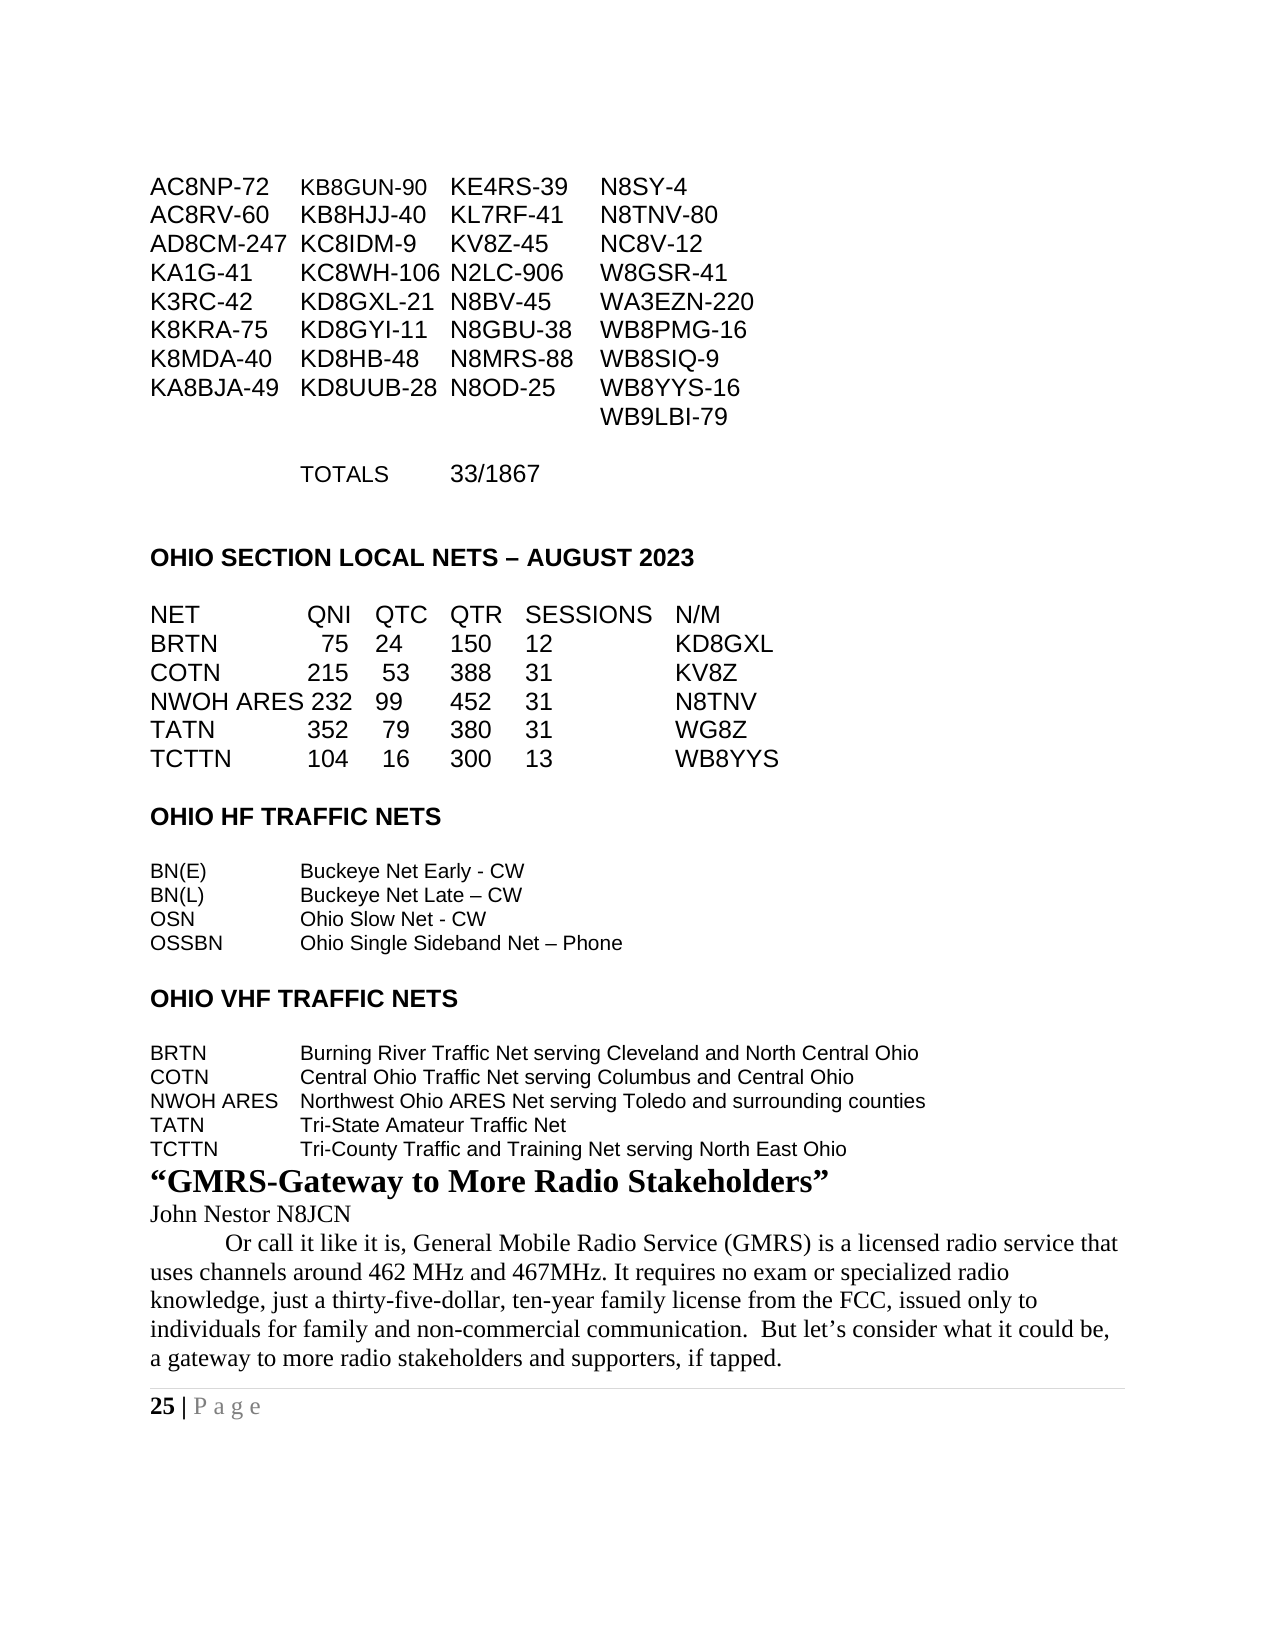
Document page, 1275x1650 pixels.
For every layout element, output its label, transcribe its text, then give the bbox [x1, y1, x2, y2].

text NWOH ARES 232 99 452 31 N8TNV [150, 687, 1125, 715]
text TATN 352 79 380 31 WG8Z [150, 715, 1125, 744]
text OSN Ohio Slow Net - CW [150, 907, 1125, 931]
text NET QNI QTC QTR SESSIONS N/M [150, 600, 1125, 629]
text KA8BJA-49 KD8UUB-28 N8OD-25 WB8YYS-16 [150, 373, 1125, 402]
text TCTTN Tri-County Traffic and Training Net serving North East Ohio [150, 1137, 1125, 1161]
text BRTN Burning River Traffic Net serving Cleveland and North Central Ohio [150, 1041, 1125, 1065]
text COTN Central Ohio Traffic Net serving Columbus and Central Ohio [150, 1065, 1125, 1089]
text AC8RV-60 KB8HJJ-40 KL7RF-41 N8TNV-80 [150, 200, 1125, 229]
text OHIO HF TRAFFIC NETS [150, 802, 1125, 830]
text OSSBN Ohio Single Sideband Net – Phone [150, 931, 1125, 955]
text BN(E) Buckeye Net Early - CW [150, 859, 1125, 883]
text NWOH ARES Northwest Ohio ARES Net serving Toledo and surrounding counties [150, 1089, 1125, 1113]
text OHIO VHF TRAFFIC NETS [150, 984, 1125, 1012]
text BN(L) Buckeye Net Late – CW [150, 883, 1125, 907]
text John Nestor N8JCN [150, 1199, 1125, 1228]
text AC8NP-72 KB8GUN-90 KE4RS-39 N8SY-4 [150, 172, 1125, 200]
text WB9LBI-79 [150, 402, 1125, 430]
text “GMRS-Gateway to More Radio Stakeholders” [150, 1161, 1125, 1199]
text K8MDA-40 KD8HB-48 N8MRS-88 WB8SIQ-9 [150, 344, 1125, 373]
text BRTN 75 24 150 12 KD8GXL [150, 629, 1125, 658]
text Or call it like it is, General Mobile Radio Service (GMRS) is a licensed radio service that uses channels around 462 MHz and 467MHz. It requires no exam or specialized radio knowledge, just a thirty-five-dollar, ten-year family license from the FCC, issued only to individuals for family and non-commercial communication. But let’s consider what it could be, a gateway to more radio stakeholders and supporters, if tapped. [150, 1228, 1125, 1372]
text K3RC-42 KD8GXL-21 N8BV-45 WA3EZN-220 [150, 287, 1125, 315]
text KA1G-41 KC8WH-106 N2LC-906 W8GSR-41 [150, 258, 1125, 287]
text AD8CM-247 KC8IDM-9 KV8Z-45 NC8V-12 [150, 229, 1125, 258]
text K8KRA-75 KD8GYI-11 N8GBU-38 WB8PMG-16 [150, 315, 1125, 344]
text COTN 215 53 388 31 KV8Z [150, 658, 1125, 687]
text TATN Tri-State Amateur Traffic Net [150, 1113, 1125, 1137]
text TOTALS 33/1867 [150, 459, 1125, 488]
text OHIO SECTION LOCAL NETS – AUGUST 2023 [150, 543, 1125, 572]
text TCTTN 104 16 300 13 WB8YYS [150, 744, 1125, 773]
